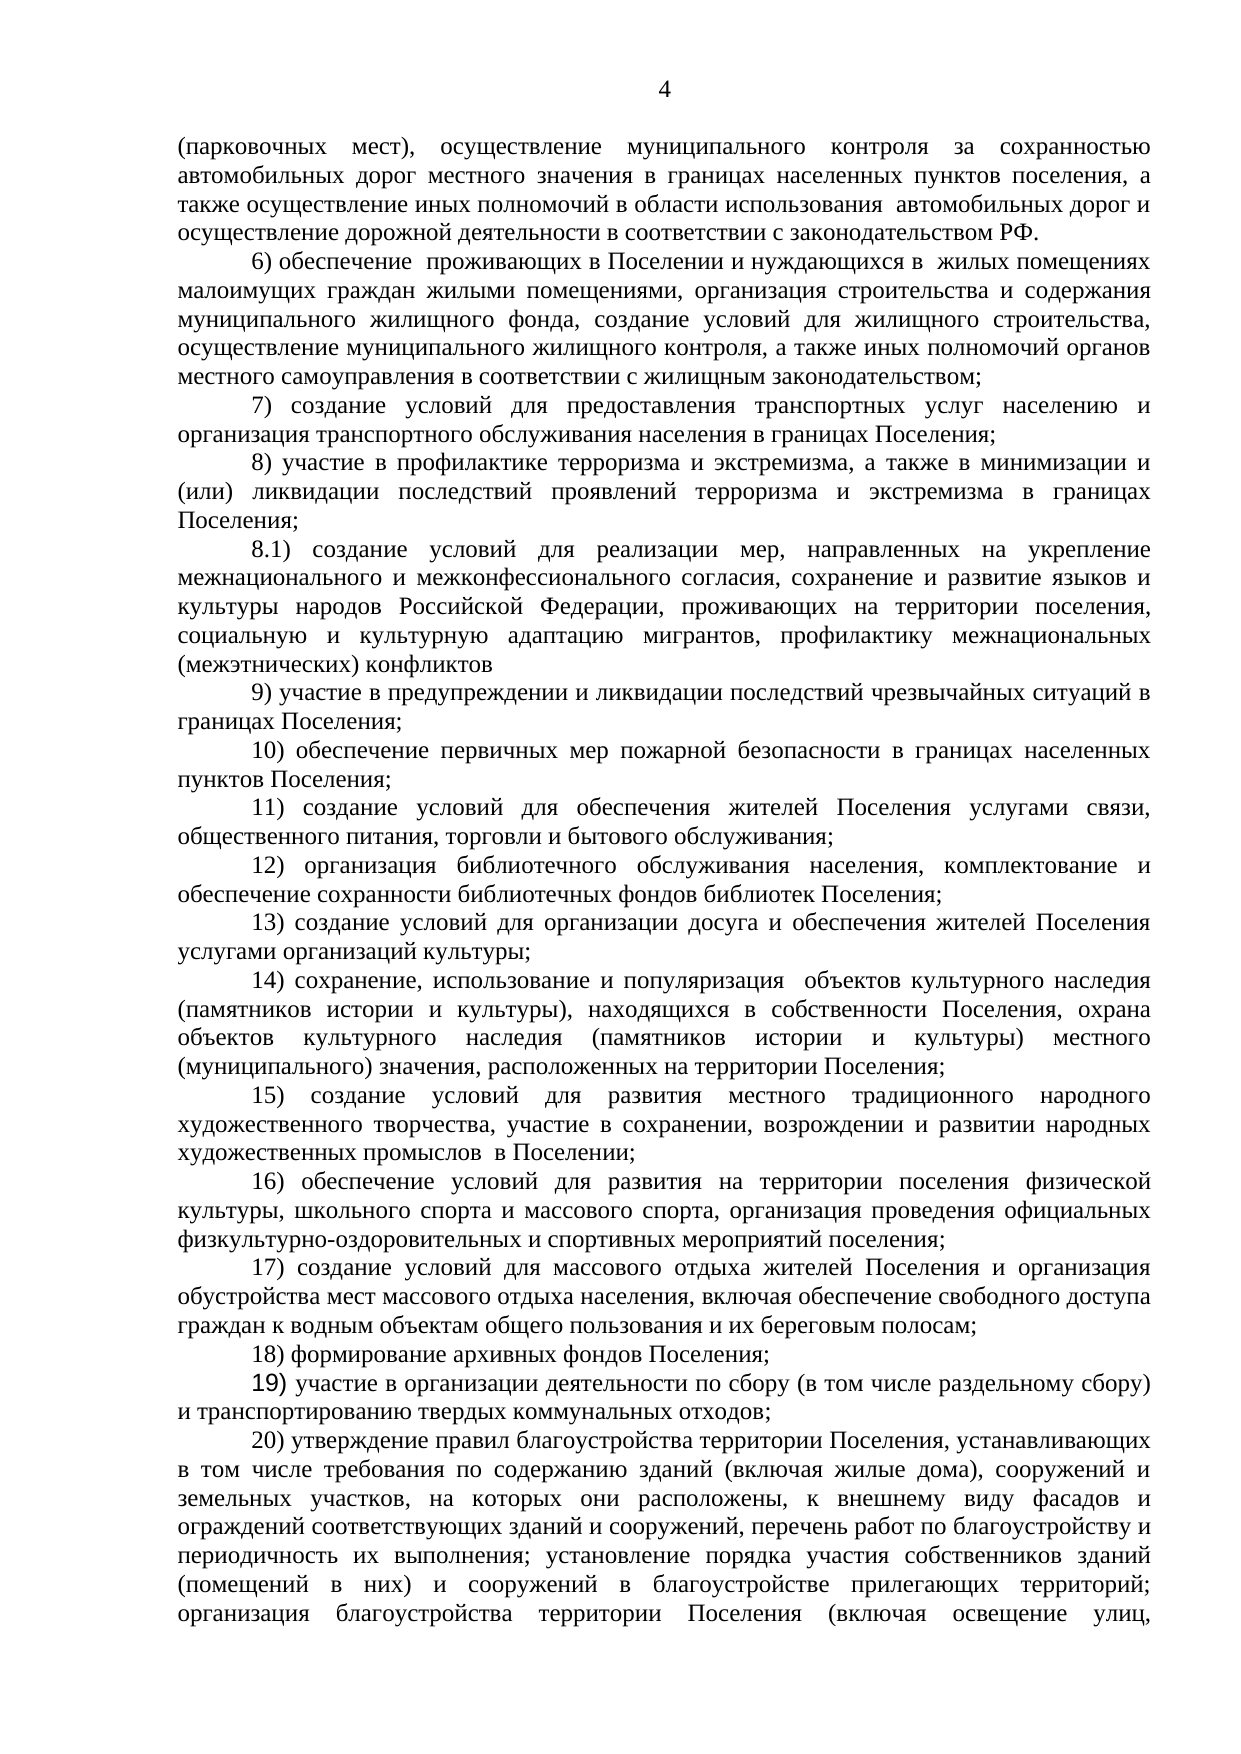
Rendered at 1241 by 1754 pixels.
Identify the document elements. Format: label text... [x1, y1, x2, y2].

text 8.1) создание условий для реализации мер, направленных на укрепление межнационального и межконфессионального согласия, сохранение и развитие языков и культуры народов Российской Федерации, проживающих на территории поселения, социальную и культурную адаптацию мигрантов, профилактику межнациональных (межэтнических) конфликтов [177, 534, 1152, 677]
text 10) обеспечение первичных мер пожарной безопасности в границах населенных пунктов Поселения; [177, 735, 1152, 792]
text 7) создание условий для предоставления транспортных услуг населению и организация транспортного обслуживания населения в границах Поселения; [177, 390, 1152, 447]
text 14) сохранение, использование и популяризация объектов культурного наследия (памятников истории и культуры), находящихся в собственности Поселения, охрана объектов культурного наследия (памятников истории и культуры) местного (муниципального) значения, расположенных на территории Поселения; [177, 965, 1152, 1080]
text 8) участие в профилактике терроризма и экстремизма, а также в минимизации и (или) ликвидации последствий проявлений терроризма и экстремизма в границах Поселения; [177, 447, 1152, 534]
text 17) создание условий для массового отдыха жителей Поселения и организация обустройства мест массового отдыха населения, включая обеспечение свободного доступа граждан к водным объектам общего пользования и их береговым полосам; [177, 1252, 1152, 1339]
text 15) создание условий для развития местного традиционного народного художественного творчества, участие в сохранении, возрождении и развитии народных художественных промыслов в Поселении; [177, 1080, 1152, 1166]
text 16) обеспечение условий для развития на территории поселения физической культуры, школьного спорта и массового спорта, организация проведения официальных физкультурно-оздоровительных и спортивных мероприятий поселения; [177, 1166, 1152, 1252]
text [177, 131, 1152, 246]
text 11) создание условий для обеспечения жителей Поселения услугами связи, общественного питания, торговли и бытового обслуживания; [177, 792, 1152, 850]
text 6) обеспечение проживающих в Поселении и нуждающихся в жилых помещениях малоимущих граждан жилыми помещениями, организация строительства и содержания муниципального жилищного фонда, создание условий для жилищного строительства, осуществление муниципального жилищного контроля, а также иных полномочий органов местного самоуправления в соответствии с жилищным законодательством; [177, 246, 1152, 390]
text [177, 1425, 1152, 1626]
text 19) участие в организации деятельности по сбору (в том числе раздельному сбору) и транспортированию твердых коммунальных отходов; [177, 1367, 1152, 1425]
text 9) участие в предупреждении и ликвидации последствий чрезвычайных ситуаций в границах Поселения; [177, 677, 1152, 735]
text 18) формирование архивных фондов Поселения; [177, 1339, 1152, 1367]
text 13) создание условий для организации досуга и обеспечения жителей Поселения услугами организаций культуры; [177, 907, 1152, 965]
text 12) организация библиотечного обслуживания населения, комплектование и обеспечение сохранности библиотечных фондов библиотек Поселения; [177, 850, 1152, 907]
